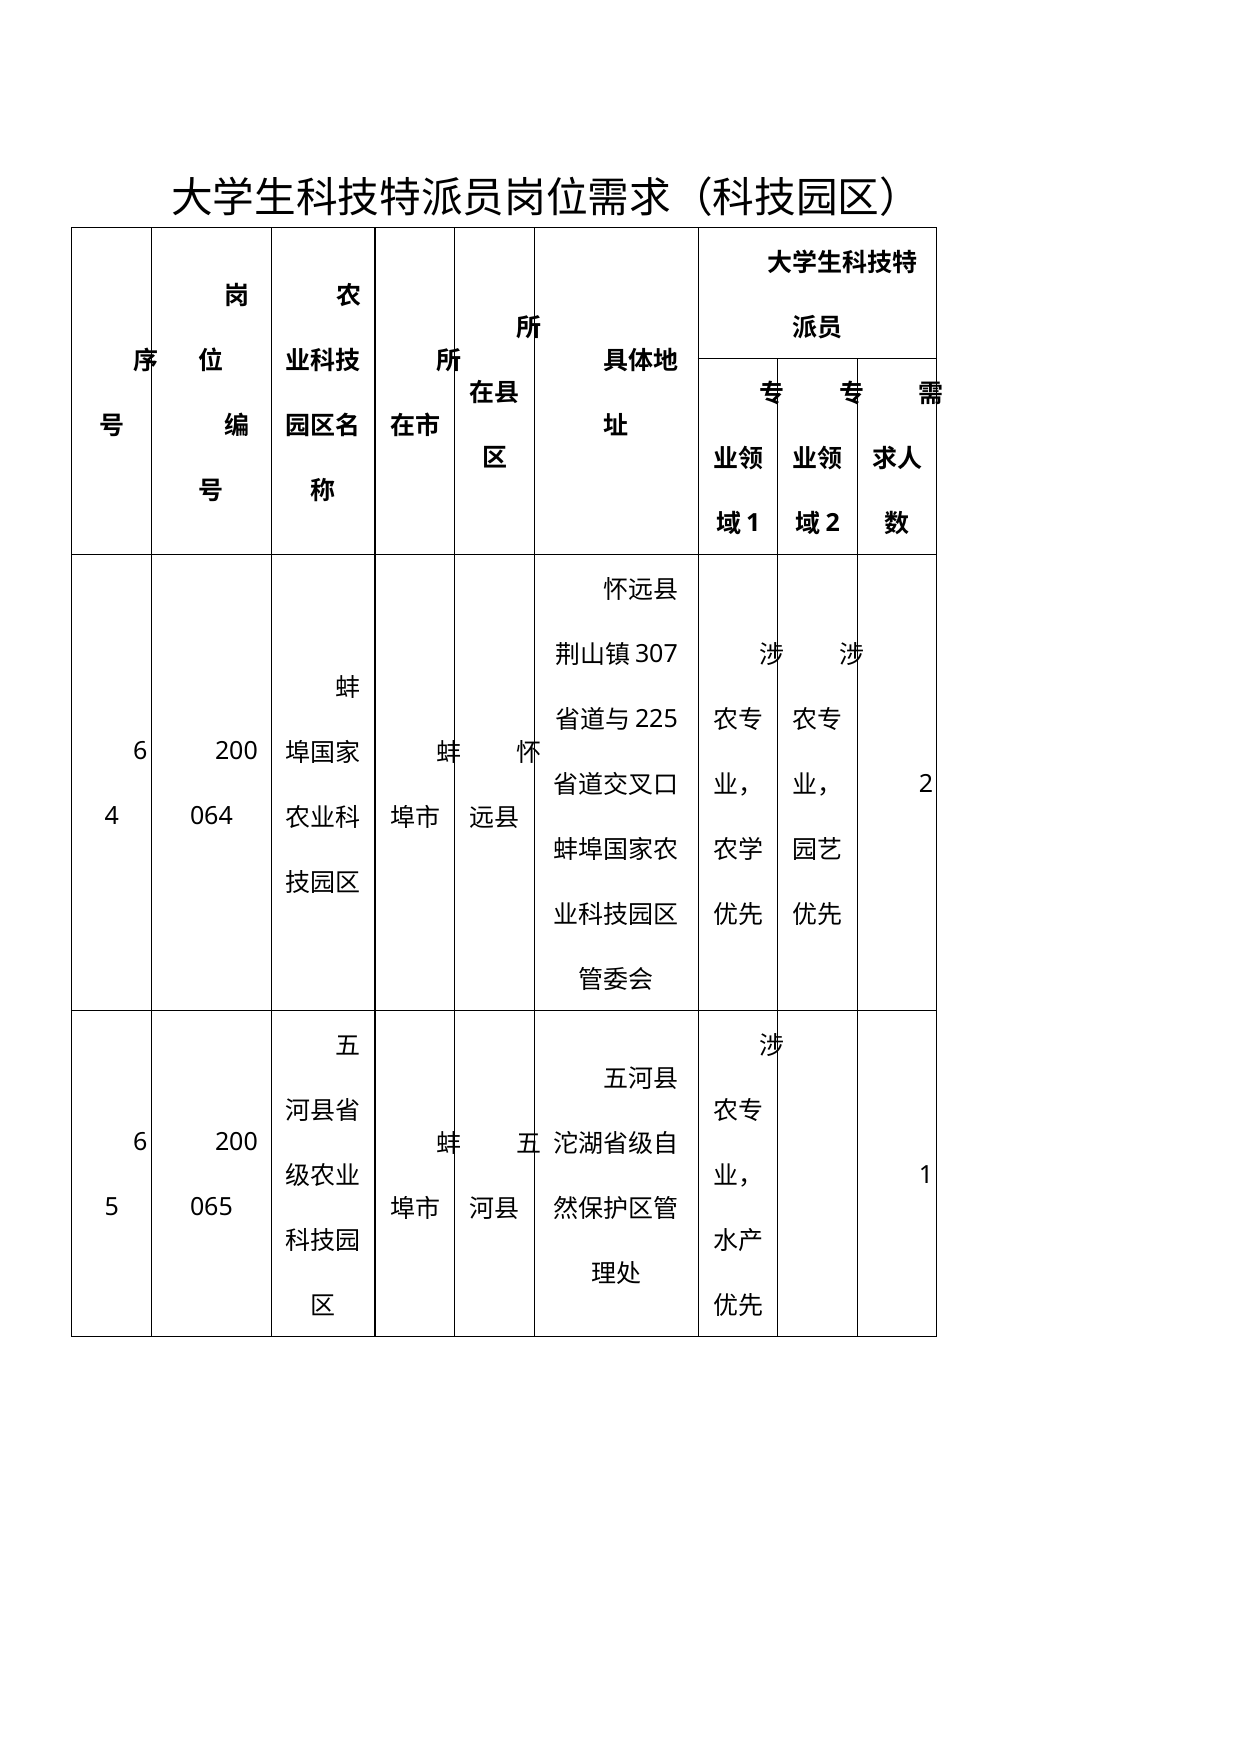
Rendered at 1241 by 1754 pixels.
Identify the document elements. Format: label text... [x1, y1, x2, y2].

table_cell 需求人数 [858, 359, 936, 554]
table_cell 农业科技园区名称 [272, 228, 374, 554]
table_cell 专业领域2 [778, 359, 857, 554]
table_cell 五河县沱湖省级自然保护区管理处 [535, 1011, 698, 1336]
table_cell 1 [858, 1011, 936, 1336]
table_cell 涉农专业，农学优先 [699, 555, 777, 1010]
table_cell 蚌埠市 [376, 1011, 454, 1336]
table_cell 所在市 [376, 228, 454, 554]
table_cell 65 [72, 1011, 151, 1336]
table_cell 涉农专业，水产优先 [699, 1011, 777, 1336]
table_cell 64 [72, 555, 151, 1010]
table_cell 岗位 编号 [152, 228, 271, 554]
table_cell 专业领域1 [699, 359, 777, 554]
table_cell 蚌埠市 [376, 555, 454, 1010]
table_cell 五河县省级农业科技园区 [272, 1011, 374, 1336]
table_cell 200065 [152, 1011, 271, 1336]
table_cell 五河县 [455, 1011, 534, 1336]
table_cell 200064 [152, 555, 271, 1010]
table_cell 具体地址 [535, 228, 698, 554]
table_cell 所在县区 [455, 228, 534, 554]
table_cell 序号 [72, 228, 151, 554]
table_cell 大学生科技特派员 [699, 228, 936, 358]
table_cell 蚌埠国家农业科技园区 [272, 555, 374, 1010]
table_cell [778, 1011, 857, 1336]
table_header 大学生科技特派员岗位需求（科技园区） [72, 162, 937, 227]
table_cell 怀远县 [455, 555, 534, 1010]
table_cell 涉农专业，园艺优先 [778, 555, 857, 1010]
table_cell 怀远县荆山镇307省道与225省道交叉口蚌埠国家农业科技园区管委会 [535, 555, 698, 1010]
table_cell 2 [858, 555, 936, 1010]
